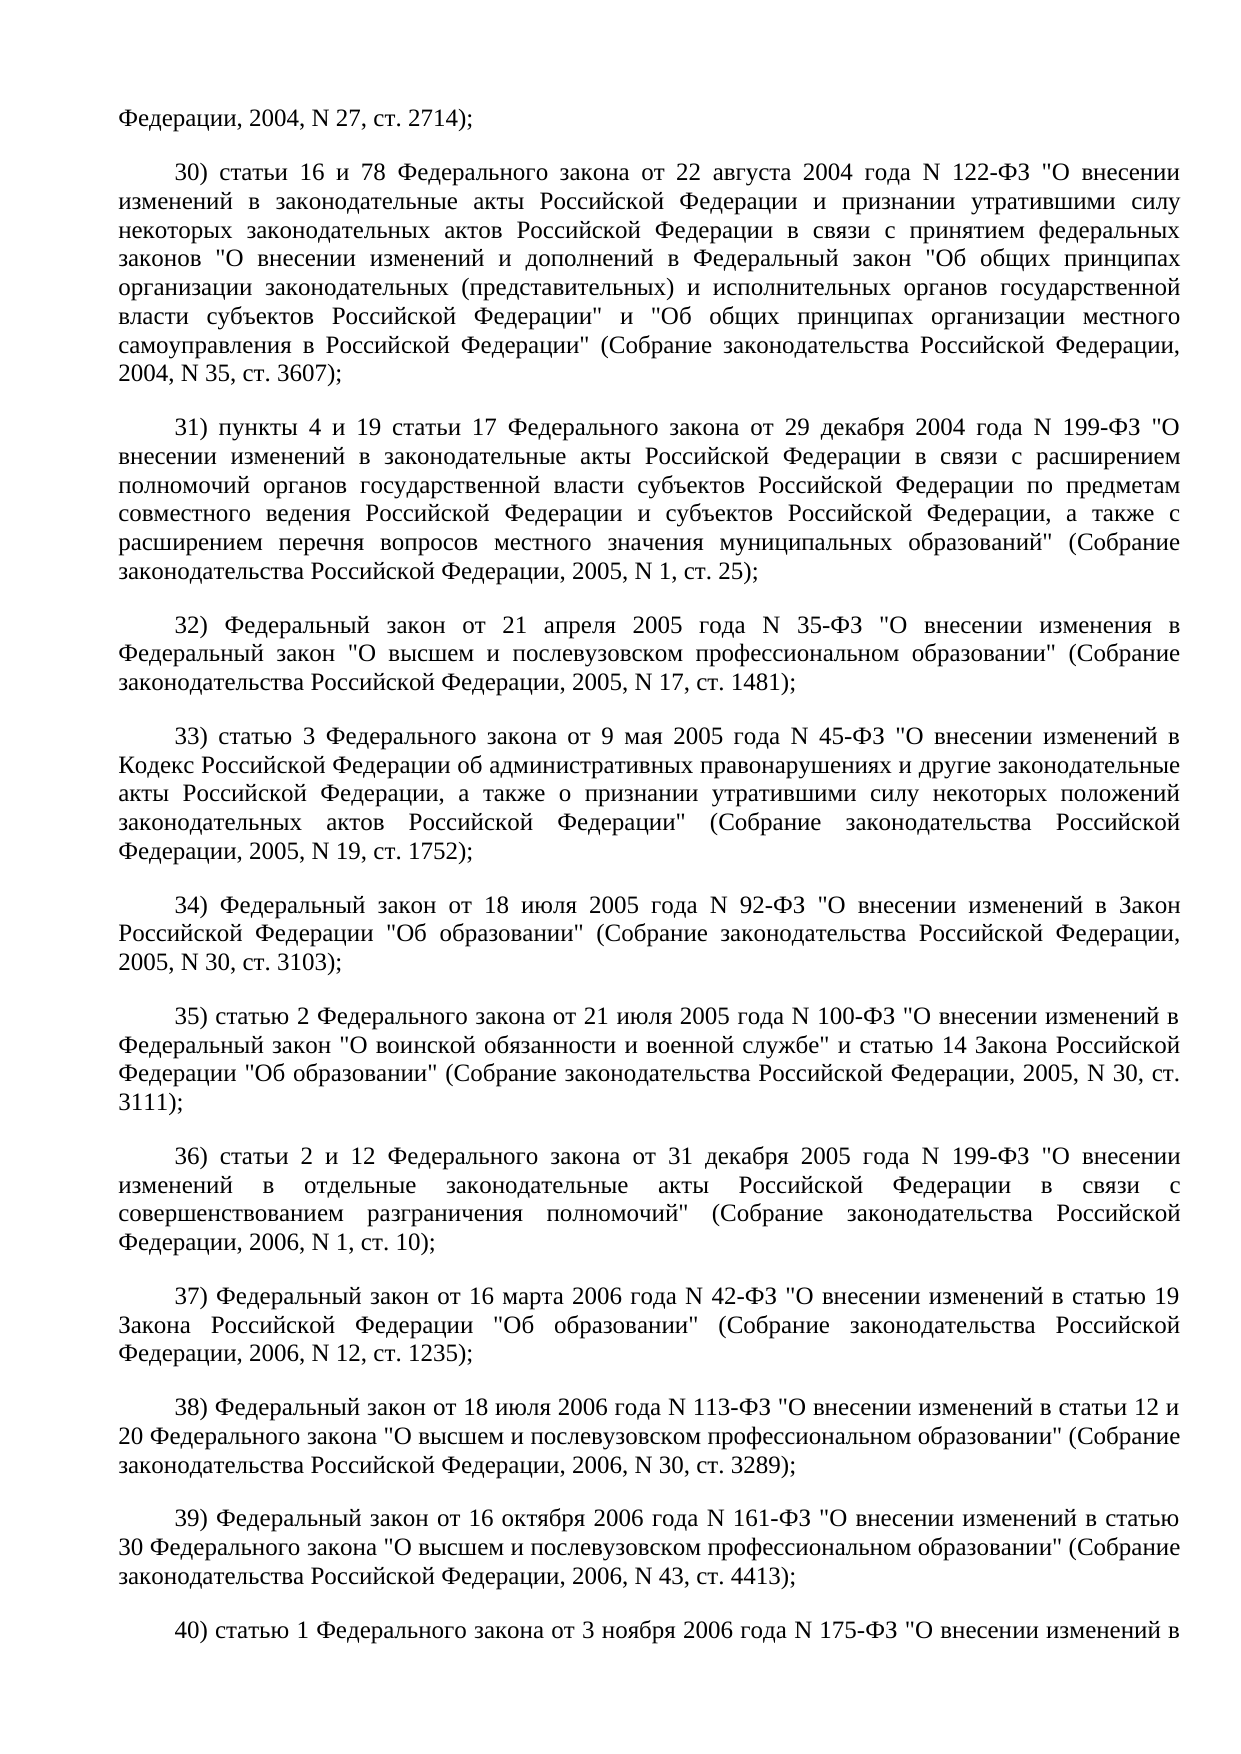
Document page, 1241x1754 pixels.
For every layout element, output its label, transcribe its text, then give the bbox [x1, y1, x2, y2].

text 38) Федеральный закон от 18 июля 2006 года N 113-ФЗ "О внесении изменений в статьи 12 и 20 Федерального закона "О высшем и послевузовском профессиональном образовании" (Собрание законодательства Российской Федерации, 2006, N 30, ст. 3289); [118, 1392, 1181, 1478]
text 33) статью 3 Федерального закона от 9 мая 2005 года N 45-ФЗ "О внесении изменений в Кодекс Российской Федерации об административных правонарушениях и другие законодательные акты Российской Федерации, а также о признании утратившими силу некоторых положений законодательных актов Российской Федерации" (Собрание законодательства Российской Федерации, 2005, N 19, ст. 1752); [118, 721, 1181, 865]
text 31) пункты 4 и 19 статьи 17 Федерального закона от 29 декабря 2004 года N 199-ФЗ "О внесении изменений в законодательные акты Российской Федерации в связи с расширением полномочий органов государственной власти субъектов Российской Федерации по предметам совместного ведения Российской Федерации и субъектов Российской Федерации, а также с расширением перечня вопросов местного значения муниципальных образований" (Собрание законодательства Российской Федерации, 2005, N 1, ст. 25); [118, 412, 1181, 585]
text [118, 103, 1181, 132]
text 39) Федеральный закон от 16 октября 2006 года N 161-ФЗ "О внесении изменений в статью 30 Федерального закона "О высшем и послевузовском профессиональном образовании" (Собрание законодательства Российской Федерации, 2006, N 43, ст. 4413); [118, 1503, 1181, 1590]
text 34) Федеральный закон от 18 июля 2005 года N 92-ФЗ "О внесении изменений в Закон Российской Федерации "Об образовании" (Собрание законодательства Российской Федерации, 2005, N 30, ст. 3103); [118, 890, 1181, 976]
text 32) Федеральный закон от 21 апреля 2005 года N 35-ФЗ "О внесении изменения в Федеральный закон "О высшем и послевузовском профессиональном образовании" (Собрание законодательства Российской Федерации, 2005, N 17, ст. 1481); [118, 610, 1181, 696]
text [118, 1615, 1181, 1643]
text 36) статьи 2 и 12 Федерального закона от 31 декабря 2005 года N 199-ФЗ "О внесении изменений в отдельные законодательные акты Российской Федерации в связи с совершенствованием разграничения полномочий" (Собрание законодательства Российской Федерации, 2006, N 1, ст. 10); [118, 1141, 1181, 1256]
text 37) Федеральный закон от 16 марта 2006 года N 42-ФЗ "О внесении изменений в статью 19 Закона Российской Федерации "Об образовании" (Собрание законодательства Российской Федерации, 2006, N 12, ст. 1235); [118, 1281, 1181, 1367]
text 30) статьи 16 и 78 Федерального закона от 22 августа 2004 года N 122-ФЗ "О внесении изменений в законодательные акты Российской Федерации и признании утратившими силу некоторых законодательных актов Российской Федерации в связи с принятием федеральных законов "О внесении изменений и дополнений в Федеральный закон "Об общих принципах организации законодательных (представительных) и исполнительных органов государственной власти субъектов Российской Федерации" и "Об общих принципах организации местного самоуправления в Российской Федерации" (Собрание законодательства Российской Федерации, 2004, N 35, ст. 3607); [118, 157, 1181, 387]
text 35) статью 2 Федерального закона от 21 июля 2005 года N 100-ФЗ "О внесении изменений в Федеральный закон "О воинской обязанности и военной службе" и статью 14 Закона Российской Федерации "Об образовании" (Собрание законодательства Российской Федерации, 2005, N 30, ст. 3111); [118, 1001, 1181, 1116]
